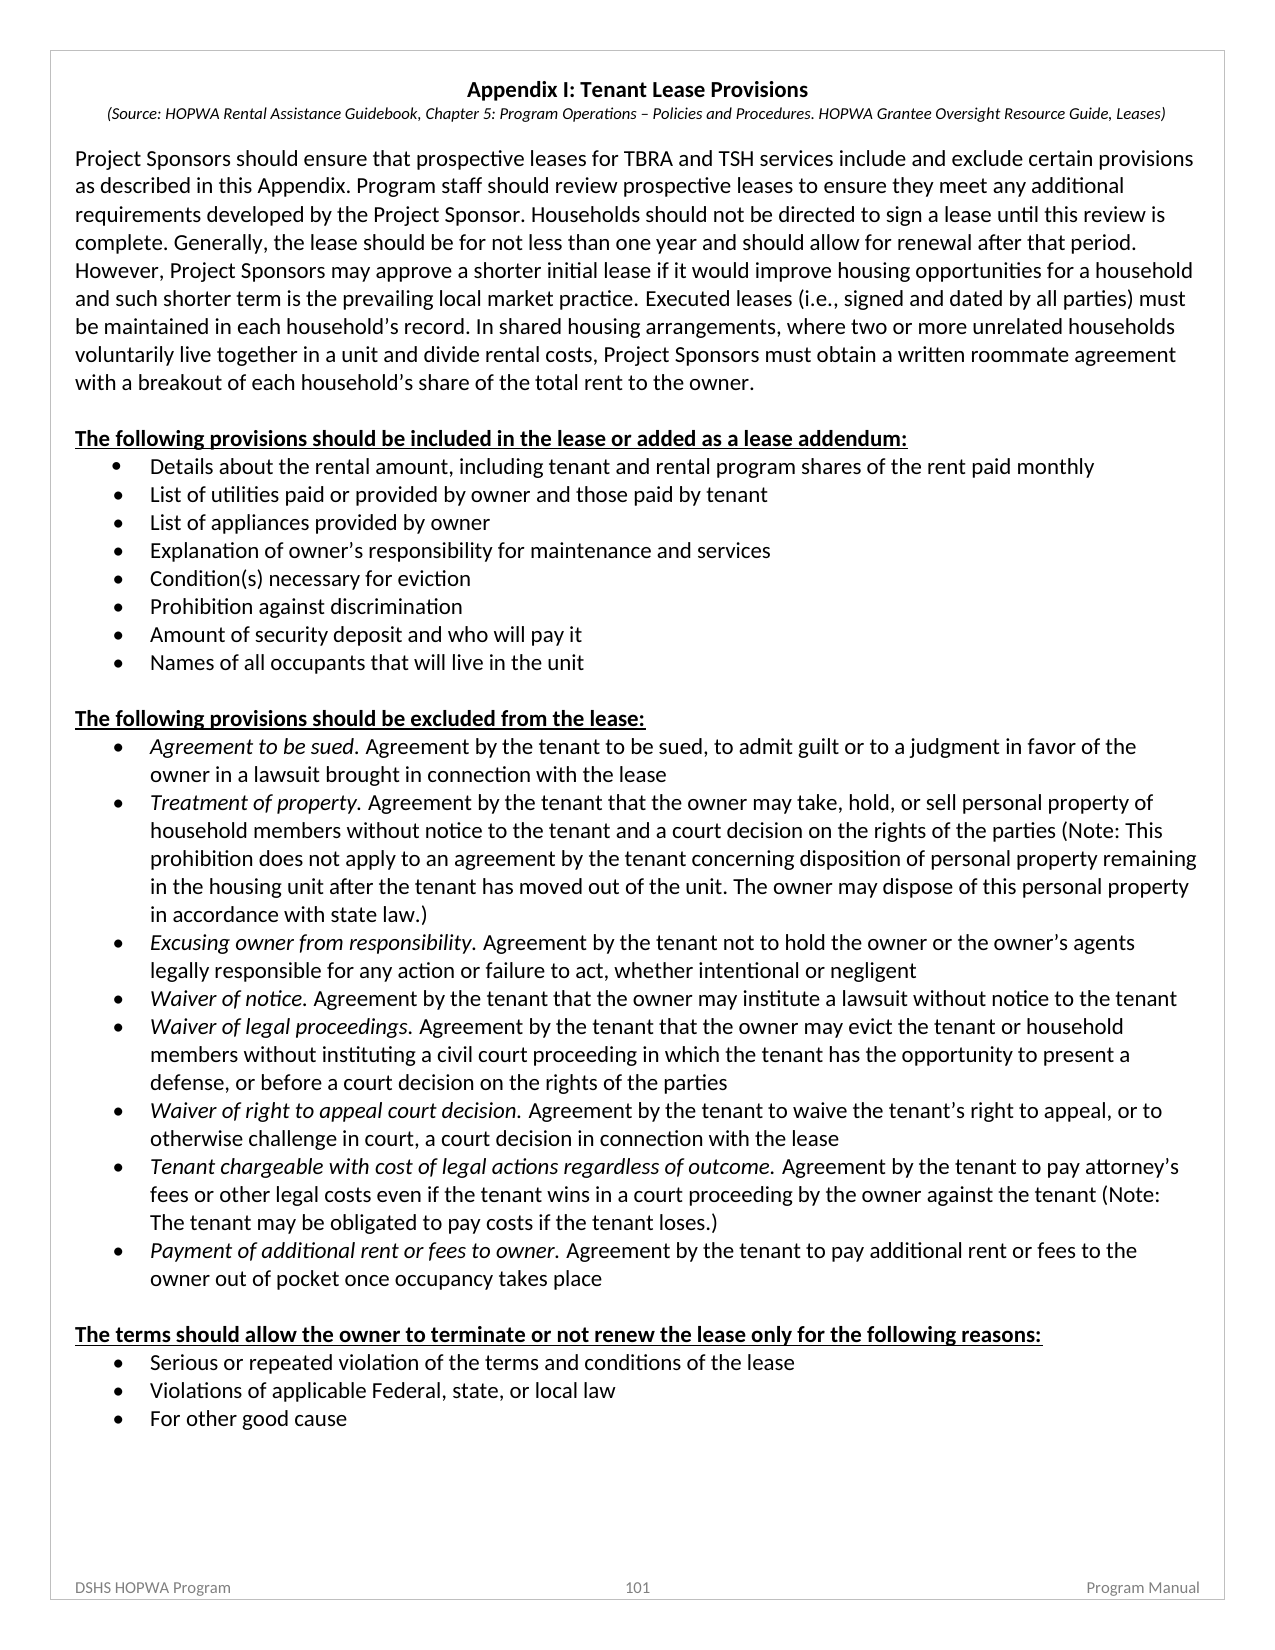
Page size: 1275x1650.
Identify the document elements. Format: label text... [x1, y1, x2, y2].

text (Source: HOPWA Rental Assistance Guidebook, Chapter 5: Program Operations – Policies and Procedures. HOPWA Grantee Oversight Resource Guide, Leases) [75, 103, 1200, 123]
list Treatment of property. Agreement by the tenant that the owner may take, hold, or sell personal property of household members without notice to the tenant and a court decision on the rights of the parties (Note: This prohibition does not apply to an agreement by the tenant concerning disposition of personal property remaining in the housing unit after the tenant has moved out of the unit. The owner may dispose of this personal property in accordance with state law.) [112, 788, 1200, 928]
text Project Sponsors should ensure that prospective leases for TBRA and TSH services include and exclude certain provisions as described in this Appendix. Program staff should review prospective leases to ensure they meet any additional requirements developed by the Project Sponsor. Households should not be directed to sign a lease until this review is complete. Generally, the lease should be for not less than one year and should allow for renewal after that period. However, Project Sponsors may approve a shorter initial lease if it would improve housing opportunities for a household and such shorter term is the prevailing local market practice. Executed leases (i.e., signed and dated by all parties) must be maintained in each household’s record. In shared housing arrangements, where two or more unrelated households voluntarily live together in a unit and divide rental costs, Project Sponsors must obtain a written roommate agreement with a breakout of each household’s share of the total rent to the owner. [75, 144, 1200, 396]
list Violations of applicable Federal, state, or local law [112, 1377, 1200, 1404]
list Waiver of right to appeal court decision. Agreement by the tenant to waive the tenant’s right to appeal, or to otherwise challenge in court, a court decision in connection with the lease [112, 1096, 1200, 1152]
list List of utilities paid or provided by owner and those paid by tenant [112, 480, 1200, 508]
text The following provisions should be excluded from the lease: [75, 704, 1200, 732]
list Excusing owner from responsibility. Agreement by the tenant not to hold the owner or the owner’s agents legally responsible for any action or failure to act, whether intentional or negligent [112, 928, 1200, 984]
list Details about the rental amount, including tenant and rental program shares of the rent paid monthly [112, 452, 1200, 480]
list Prohibition against discrimination [112, 592, 1200, 620]
list Waiver of notice. Agreement by the tenant that the owner may institute a lawsuit without notice to the tenant [112, 984, 1200, 1012]
subtitle Appendix I: Tenant Lease Provisions [75, 75, 1200, 103]
list Condition(s) necessary for eviction [112, 564, 1200, 592]
list Tenant chargeable with cost of legal actions regardless of outcome. Agreement by the tenant to pay attorney’s fees or other legal costs even if the tenant wins in a court proceeding by the owner against the tenant (Note: The tenant may be obligated to pay costs if the tenant loses.) [112, 1152, 1200, 1236]
list Payment of additional rent or fees to owner. Agreement by the tenant to pay additional rent or fees to the owner out of pocket once occupancy takes place [112, 1236, 1200, 1292]
list Agreement to be sued. Agreement by the tenant to be sued, to admit guilt or to a judgment in favor of the owner in a lawsuit brought in connection with the lease [112, 732, 1200, 788]
list Waiver of legal proceedings. Agreement by the tenant that the owner may evict the tenant or household members without instituting a civil court proceeding in which the tenant has the opportunity to present a defense, or before a court decision on the rights of the parties [112, 1012, 1200, 1096]
list Names of all occupants that will live in the unit [112, 648, 1200, 676]
text The terms should allow the owner to terminate or not renew the lease only for the following reasons: [75, 1321, 1200, 1348]
list Amount of security deposit and who will pay it [112, 620, 1200, 648]
list Serious or repeated violation of the terms and conditions of the lease [112, 1348, 1200, 1377]
text The following provisions should be included in the lease or added as a lease addendum: [75, 424, 1200, 452]
list For other good cause [112, 1404, 1200, 1433]
list Explanation of owner’s responsibility for maintenance and services [112, 536, 1200, 564]
list List of appliances provided by owner [112, 508, 1200, 536]
